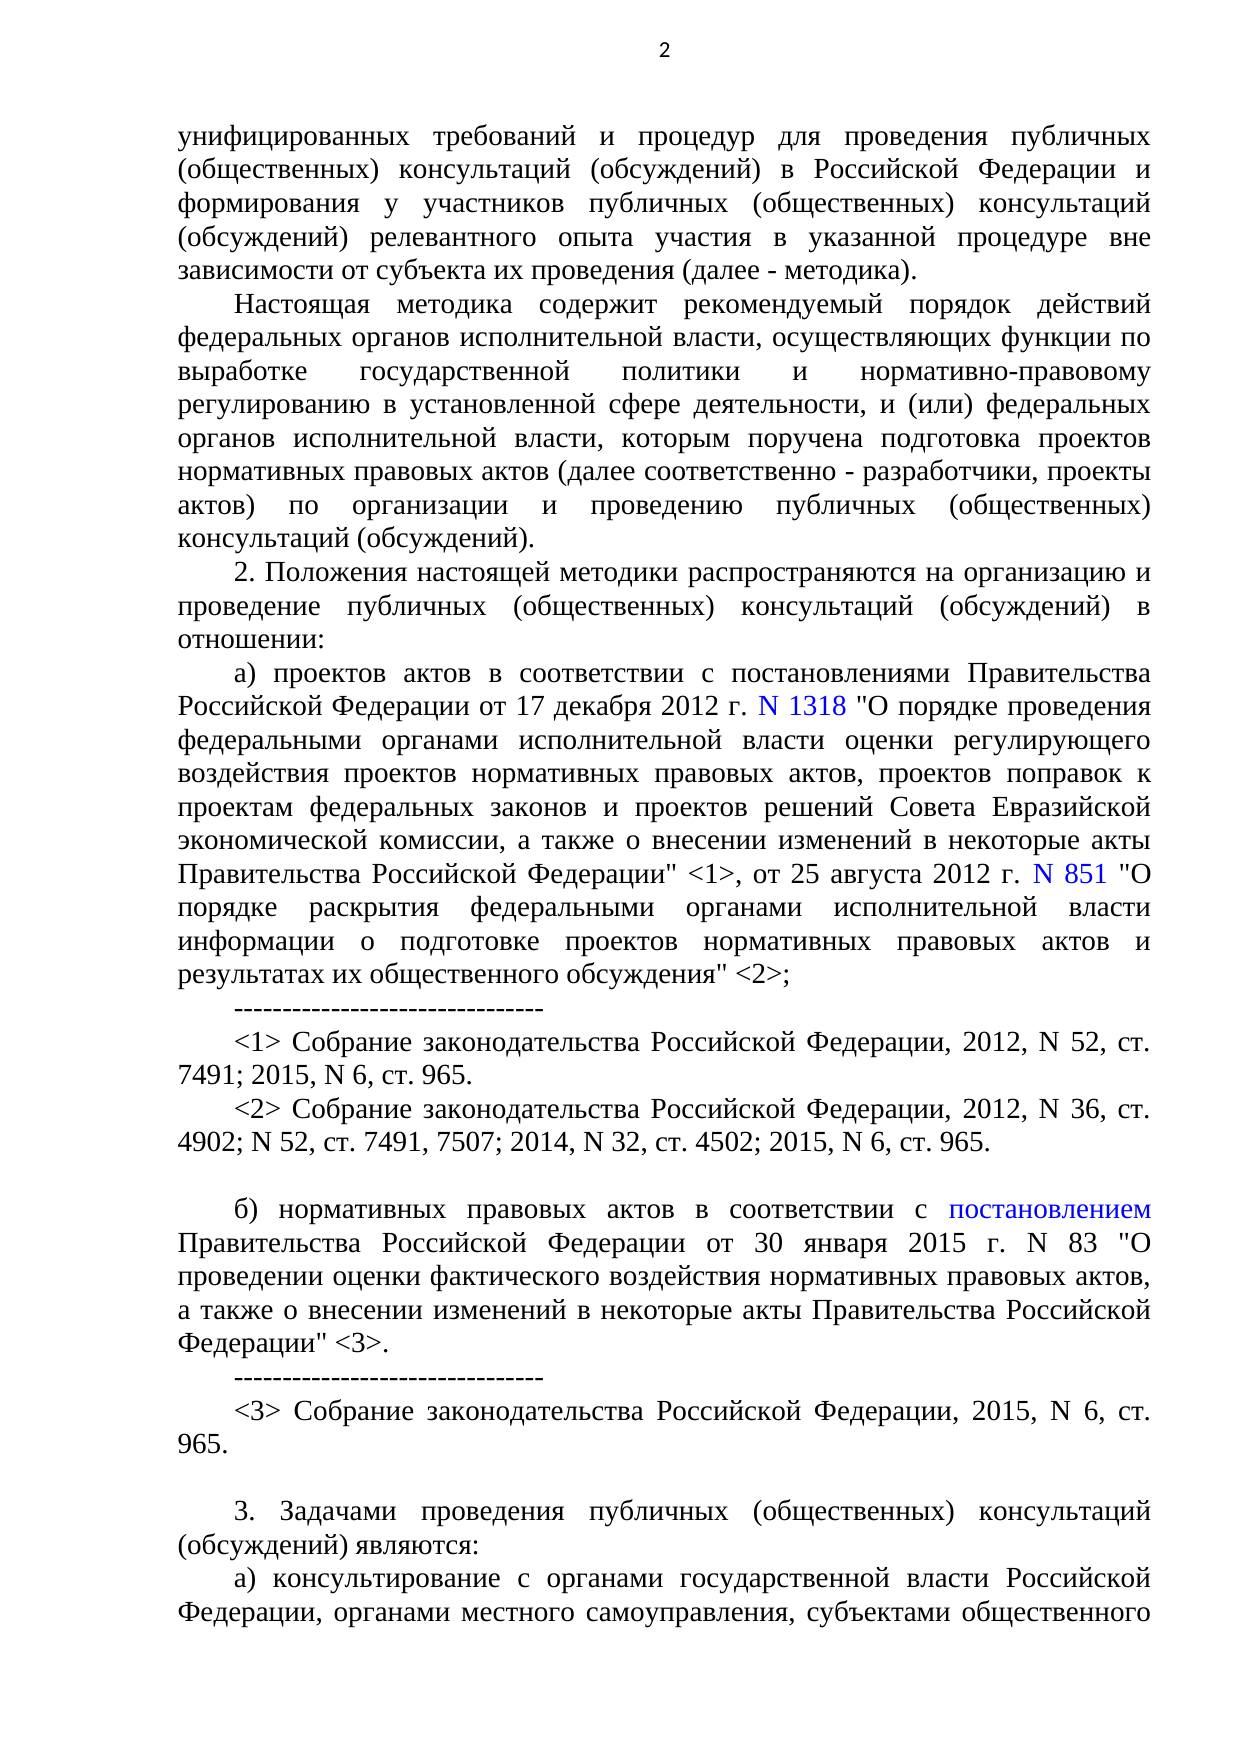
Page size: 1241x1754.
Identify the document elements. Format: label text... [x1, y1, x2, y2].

text 3. Задачами проведения публичных (общественных) консультаций (обсуждений) являются: [177, 1493, 1152, 1560]
text <3> Собрание законодательства Российской Федерации, 2015, N 6, ст. 965. [177, 1393, 1152, 1460]
text <2> Собрание законодательства Российской Федерации, 2012, N 36, ст. 4902; N 52, ст. 7491, 7507; 2014, N 32, ст. 4502; 2015, N 6, ст. 965. [177, 1091, 1152, 1158]
text б) нормативных правовых актов в соответствии с постановлением Правительства Российской Федерации от 30 января 2015 г. N 83 "О проведении оценки фактического воздействия нормативных правовых актов, а также о внесении изменений в некоторые акты Правительства Российской Федерации" <3>. [177, 1191, 1152, 1359]
text <1> Собрание законодательства Российской Федерации, 2012, N 52, ст. 7491; 2015, N 6, ст. 965. [177, 1024, 1152, 1091]
text -------------------------------- [177, 990, 1152, 1024]
text а) проектов актов в соответствии с постановлениями Правительства Российской Федерации от 17 декабря 2012 г. N 1318 "О порядке проведения федеральными органами исполнительной власти оценки регулирующего воздействия проектов нормативных правовых актов, проектов поправок к проектам федеральных законов и проектов решений Совета Евразийской экономической комиссии, а также о внесении изменений в некоторые акты Правительства Российской Федерации" <1>, от 25 августа 2012 г. N 851 "О порядке раскрытия федеральными органами исполнительной власти информации о подготовке проектов нормативных правовых актов и результатах их общественного обсуждения" <2>; [177, 655, 1152, 990]
text Настоящая методика содержит рекомендуемый порядок действий федеральных органов исполнительной власти, осуществляющих функции по выработке государственной политики и нормативно-правовому регулированию в установленной сфере деятельности, и (или) федеральных органов исполнительной власти, которым поручена подготовка проектов нормативных правовых актов (далее соответственно - разработчики, проекты актов) по организации и проведению публичных (общественных) консультаций (обсуждений). [177, 286, 1152, 554]
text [177, 1560, 1152, 1627]
text 2. Положения настоящей методики распространяются на организацию и проведение публичных (общественных) консультаций (обсуждений) в отношении: [177, 554, 1152, 655]
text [177, 118, 1152, 286]
text -------------------------------- [177, 1359, 1152, 1393]
